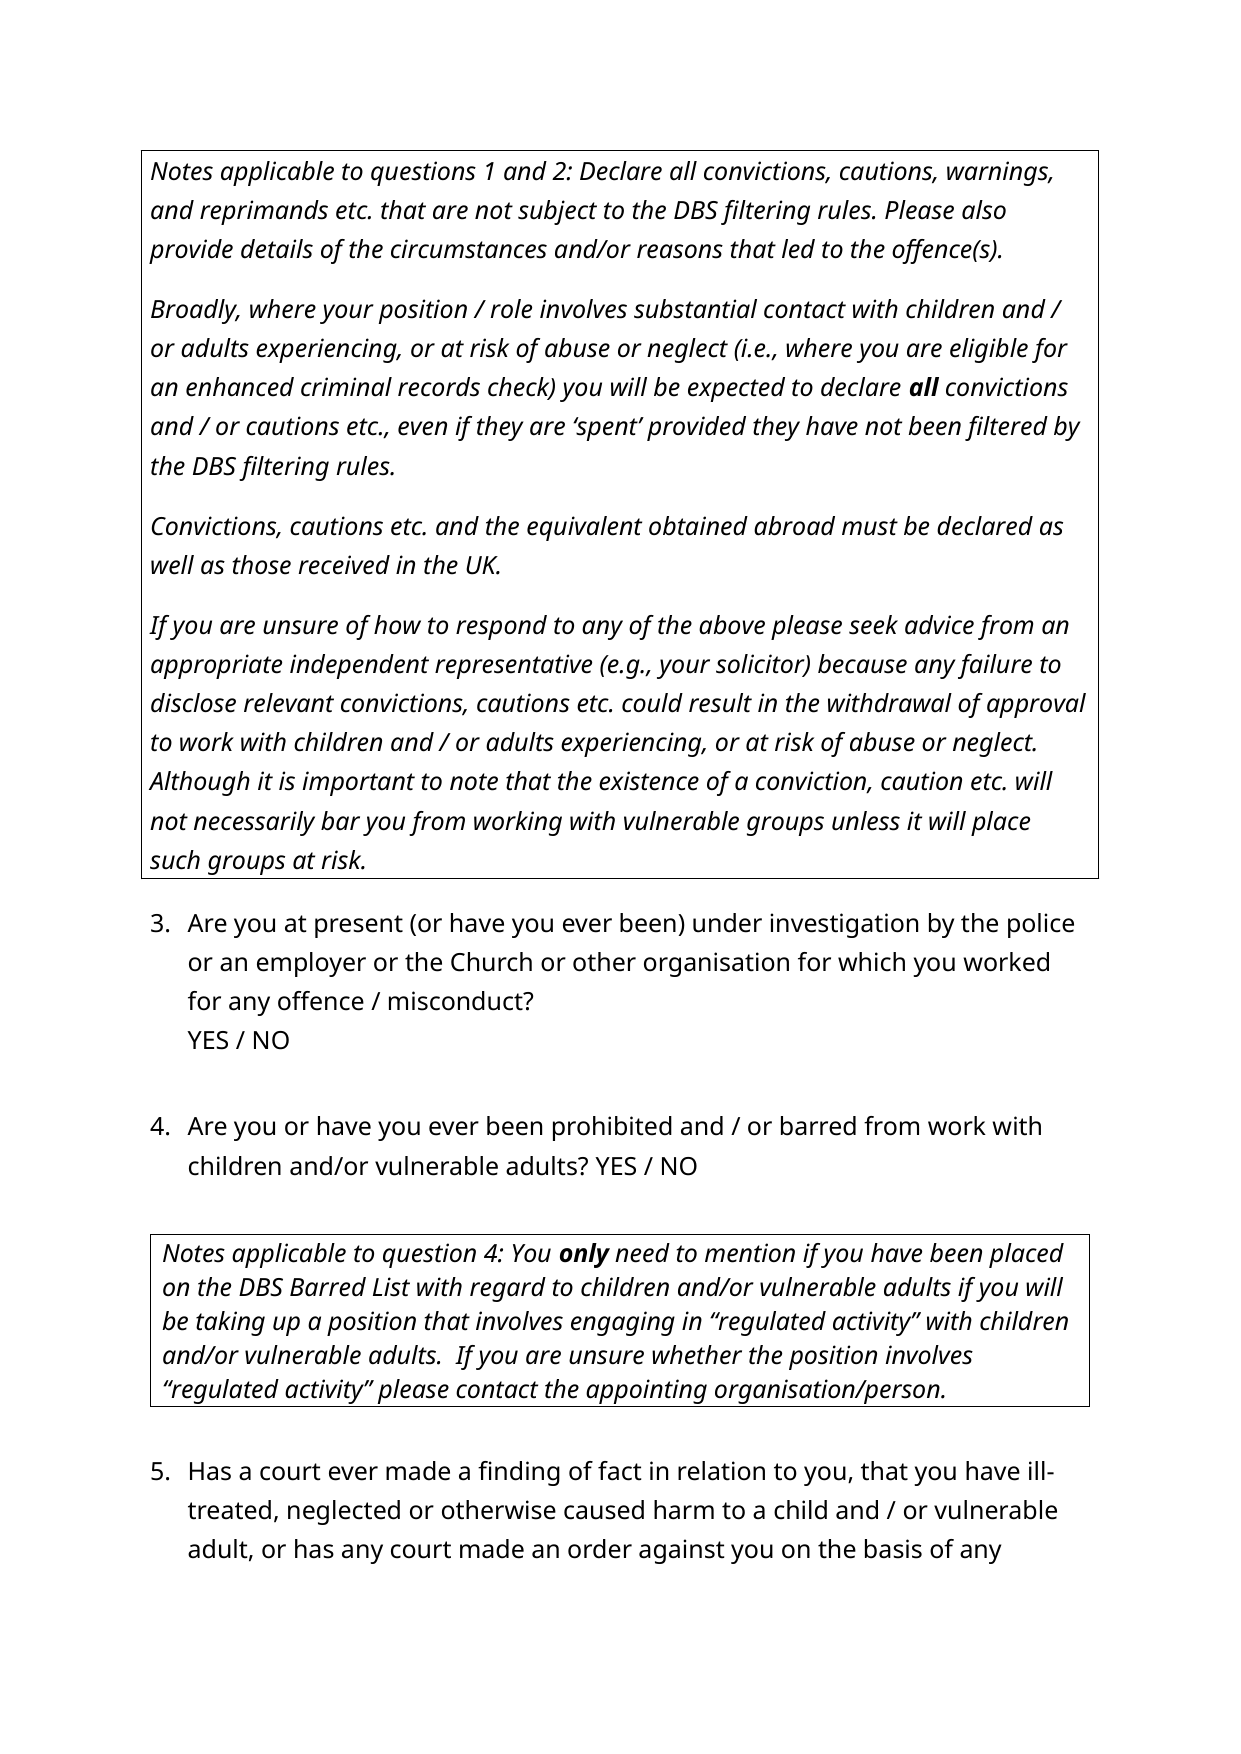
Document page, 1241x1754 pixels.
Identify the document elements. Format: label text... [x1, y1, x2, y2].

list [150, 1453, 1090, 1566]
list Are you at present (or have you ever been) under investigation by the police or an employer or the Church or other organisation for which you worked for any offence / misconduct? [150, 905, 1090, 1018]
text Notes applicable to questions 1 and 2: Declare all convictions, cautions, warnings, and reprimands etc. that are not subject to the DBS filtering rules. Please also provide details of the circumstances and/or reasons that led to the offence(s). [142, 151, 1098, 266]
text If you are unsure of how to respond to any of the above please seek advice from an appropriate independent representative (e.g., your solicitor) because any failure to disclose relevant convictions, cautions etc. could result in the withdrawal of approval to work with children and / or adults experiencing, or at risk of abuse or neglect. Although it is important to note that the existence of a conviction, caution etc. will not necessarily bar you from working with vulnerable groups unless it will place such groups at risk. [142, 604, 1098, 878]
text YES / NO [187, 1023, 1090, 1057]
text Convictions, cautions etc. and the equivalent obtained abroad must be declared as well as those received in the UK. [142, 505, 1098, 581]
text Broadly, where your position / role involves substantial contact with children and / or adults experiencing, or at risk of abuse or neglect (i.e., where you are eligible for an enhanced criminal records check) you will be expected to declare all convictions and / or cautions etc., even if they are ‘spent’ provided they have not been filtered by the DBS filtering rules. [142, 288, 1098, 482]
table_header Notes applicable to question 4: You only need to mention if you have been placed on the DBS Barred List with regard to children and/or vulnerable adults if you will be taking up a position that involves engaging in “regulated activity” with children and/or vulnerable adults. If you are unsure whether the position involves “regulated activity” please contact the appointing organisation/person. [151, 1235, 1089, 1406]
list Are you or have you ever been prohibited and / or barred from work with children and/or vulnerable adults? YES / NO [150, 1109, 1090, 1182]
